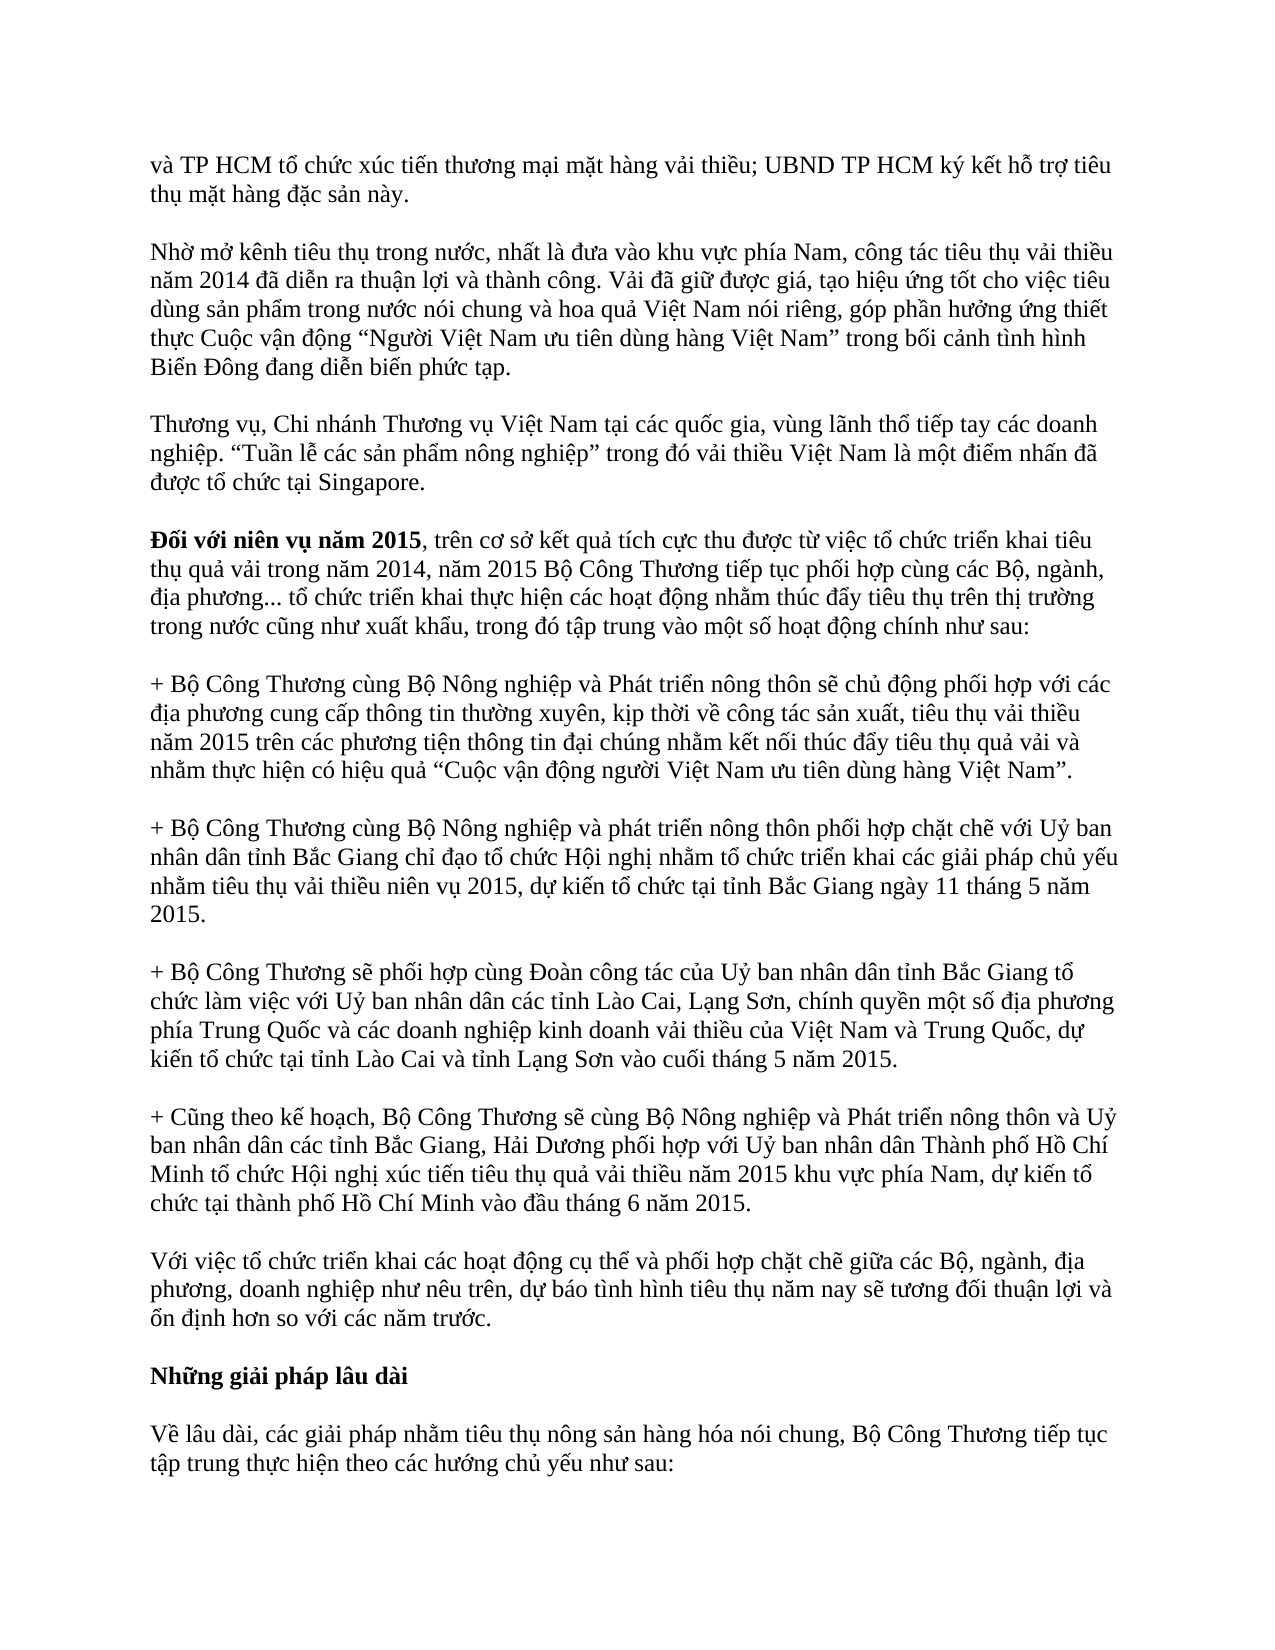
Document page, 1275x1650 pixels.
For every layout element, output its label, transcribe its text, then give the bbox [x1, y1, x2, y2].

text Thương vụ, Chi nhánh Thương vụ Việt Nam tại các quốc gia, vùng lãnh thổ tiếp tay các doanh nghiệp. “Tuần lễ các sản phẩm nông nghiệp” trong đó vải thiều Việt Nam là một điểm nhấn đã được tổ chức tại Singapore. [150, 409, 1125, 496]
text Đối với niên vụ năm 2015, trên cơ sở kết quả tích cực thu được từ việc tổ chức triển khai tiêu thụ quả vải trong năm 2014, năm 2015 Bộ Công Thương tiếp tục phối hợp cùng các Bộ, ngành, địa phương... tổ chức triển khai thực hiện các hoạt động nhằm thúc đẩy tiêu thụ trên thị trường trong nước cũng như xuất khẩu, trong đó tập trung vào một số hoạt động chính như sau: [150, 525, 1125, 640]
text + Cũng theo kế hoạch, Bộ Công Thương sẽ cùng Bộ Nông nghiệp và Phát triển nông thôn và Uỷ ban nhân dân các tỉnh Bắc Giang, Hải Dương phối hợp với Uỷ ban nhân dân Thành phố Hồ Chí Minh tổ chức Hội nghị xúc tiến tiêu thụ quả vải thiều năm 2015 khu vực phía Nam, dự kiến tổ chức tại thành phố Hồ Chí Minh vào đầu tháng 6 năm 2015. [150, 1102, 1125, 1217]
text + Bộ Công Thương cùng Bộ Nông nghiệp và Phát triển nông thôn sẽ chủ động phối hợp với các địa phương cung cấp thông tin thường xuyên, kịp thời về công tác sản xuất, tiêu thụ vải thiều năm 2015 trên các phương tiện thông tin đại chúng nhằm kết nối thúc đẩy tiêu thụ quả vải và nhằm thực hiện có hiệu quả “Cuộc vận động người Việt Nam ưu tiên dùng hàng Việt Nam”. [150, 669, 1125, 784]
text Về lâu dài, các giải pháp nhằm tiêu thụ nông sản hàng hóa nói chung, Bộ Công Thương tiếp tục tập trung thực hiện theo các hướng chủ yếu như sau: [150, 1419, 1125, 1477]
text + Bộ Công Thương cùng Bộ Nông nghiệp và phát triển nông thôn phối hợp chặt chẽ với Uỷ ban nhân dân tỉnh Bắc Giang chỉ đạo tổ chức Hội nghị nhằm tổ chức triển khai các giải pháp chủ yếu nhằm tiêu thụ vải thiều niên vụ 2015, dự kiến tổ chức tại tỉnh Bắc Giang ngày 11 tháng 5 năm 2015. [150, 813, 1125, 928]
text + Bộ Công Thương sẽ phối hợp cùng Đoàn công tác của Uỷ ban nhân dân tỉnh Bắc Giang tổ chức làm việc với Uỷ ban nhân dân các tỉnh Lào Cai, Lạng Sơn, chính quyền một số địa phương phía Trung Quốc và các doanh nghiệp kinh doanh vải thiều của Việt Nam và Trung Quốc, dự kiến tổ chức tại tỉnh Lào Cai và tỉnh Lạng Sơn vào cuối tháng 5 năm 2015. [150, 957, 1125, 1072]
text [150, 150, 1125, 207]
text Với việc tổ chức triển khai các hoạt động cụ thể và phối hợp chặt chẽ giữa các Bộ, ngành, địa phương, doanh nghiệp như nêu trên, dự báo tình hình tiêu thụ năm nay sẽ tương đối thuận lợi và ổn định hơn so với các năm trước. [150, 1246, 1125, 1332]
text Nhờ mở kênh tiêu thụ trong nước, nhất là đưa vào khu vực phía Nam, công tác tiêu thụ vải thiều năm 2014 đã diễn ra thuận lợi và thành công. Vải đã giữ được giá, tạo hiệu ứng tốt cho việc tiêu dùng sản phẩm trong nước nói chung và hoa quả Việt Nam nói riêng, góp phần hưởng ứng thiết thực Cuộc vận động “Người Việt Nam ưu tiên dùng hàng Việt Nam” trong bối cảnh tình hình Biển Đông đang diễn biến phức tạp. [150, 237, 1125, 380]
text Những giải pháp lâu dài [150, 1361, 1125, 1390]
